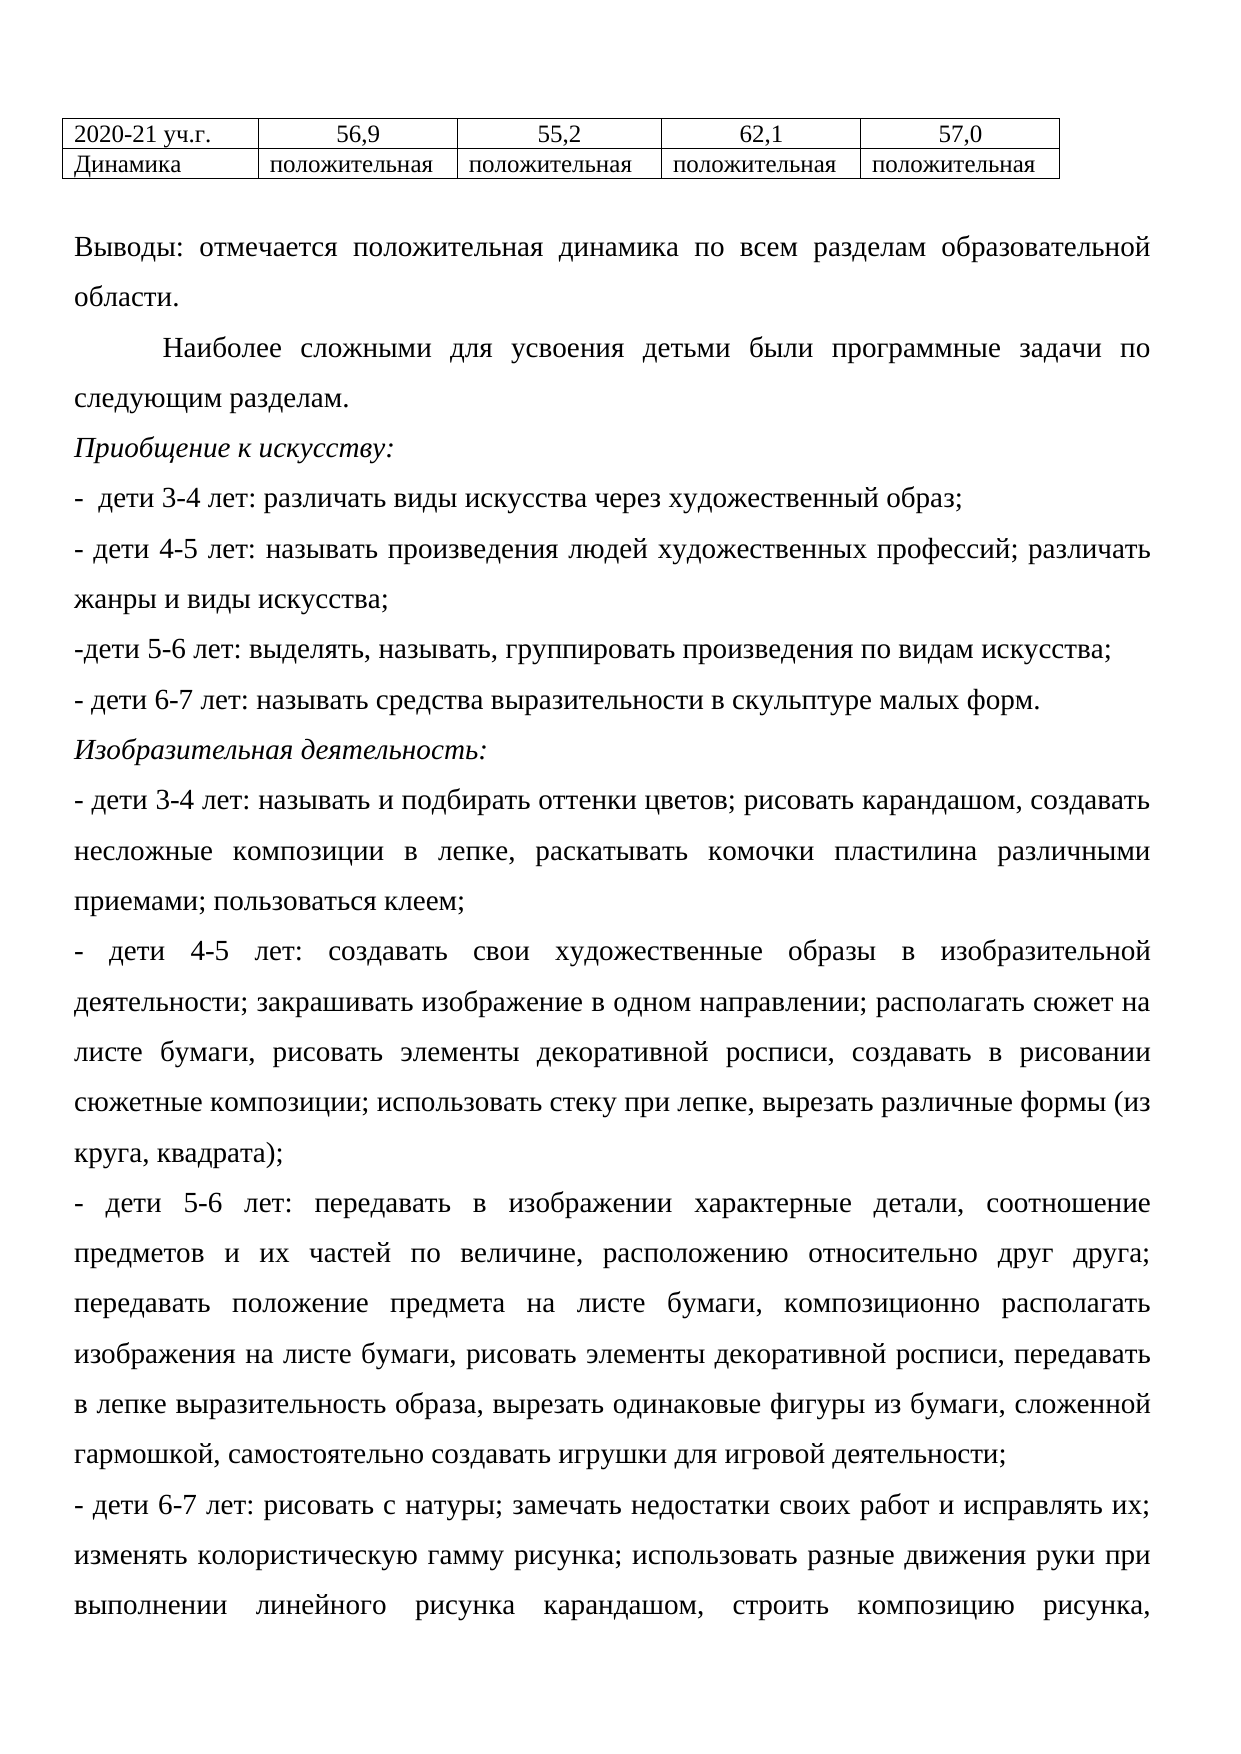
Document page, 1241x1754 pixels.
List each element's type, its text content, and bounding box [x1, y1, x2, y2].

text - дети 3-4 лет: различать виды искусства через художественный образ; [74, 481, 1152, 514]
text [74, 1487, 1152, 1621]
text - дети 4-5 лет: называть произведения людей художественных профессий; различать жанры и виды искусства; [74, 531, 1152, 615]
table_cell 56,9 [259, 119, 457, 148]
table_cell положительная [861, 149, 1059, 178]
table_cell 57,0 [861, 119, 1059, 148]
table_cell положительная [662, 149, 860, 178]
table_cell положительная [259, 149, 457, 178]
text - дети 4-5 лет: создавать свои художественные образы в изобразительной деятельности; закрашивать изображение в одном направлении; располагать сюжет на листе бумаги, рисовать элементы декоративной росписи, создавать в рисовании сюжетные композиции; использовать стеку при лепке, вырезать различные формы (из круга, квадрата); [74, 933, 1152, 1168]
text Приобщение к искусству: [74, 430, 1152, 464]
text Изобразительная деятельность: [74, 732, 1152, 766]
text - дети 5-6 лет: передавать в изображении характерные детали, соотношение предметов и их частей по величине, расположению относительно друг друга; передавать положение предмета на листе бумаги, композиционно располагать изображения на листе бумаги, рисовать элементы декоративной росписи, передавать в лепке выразительность образа, вырезать одинаковые фигуры из бумаги, сложенной гармошкой, самостоятельно создавать игрушки для игровой деятельности; [74, 1185, 1152, 1470]
table_cell 55,2 [458, 119, 661, 148]
text - дети 3-4 лет: называть и подбирать оттенки цветов; рисовать карандашом, создавать несложные композиции в лепке, раскатывать комочки пластилина различными приемами; пользоваться клеем; [74, 782, 1152, 917]
table_cell положительная [458, 149, 661, 178]
table_cell 62,1 [662, 119, 860, 148]
table_cell Динамика [63, 149, 258, 178]
text -дети 5-6 лет: выделять, называть, группировать произведения по видам искусства; [74, 632, 1152, 665]
table_cell 2020-21 уч.г. [63, 119, 258, 148]
text Наиболее сложными для усвоения детьми были программные задачи по следующим разделам. [74, 330, 1152, 413]
text - дети 6-7 лет: называть средства выразительности в скульптуре малых форм. [74, 682, 1152, 715]
text Выводы: отмечается положительная динамика по всем разделам образовательной области. [74, 229, 1152, 313]
